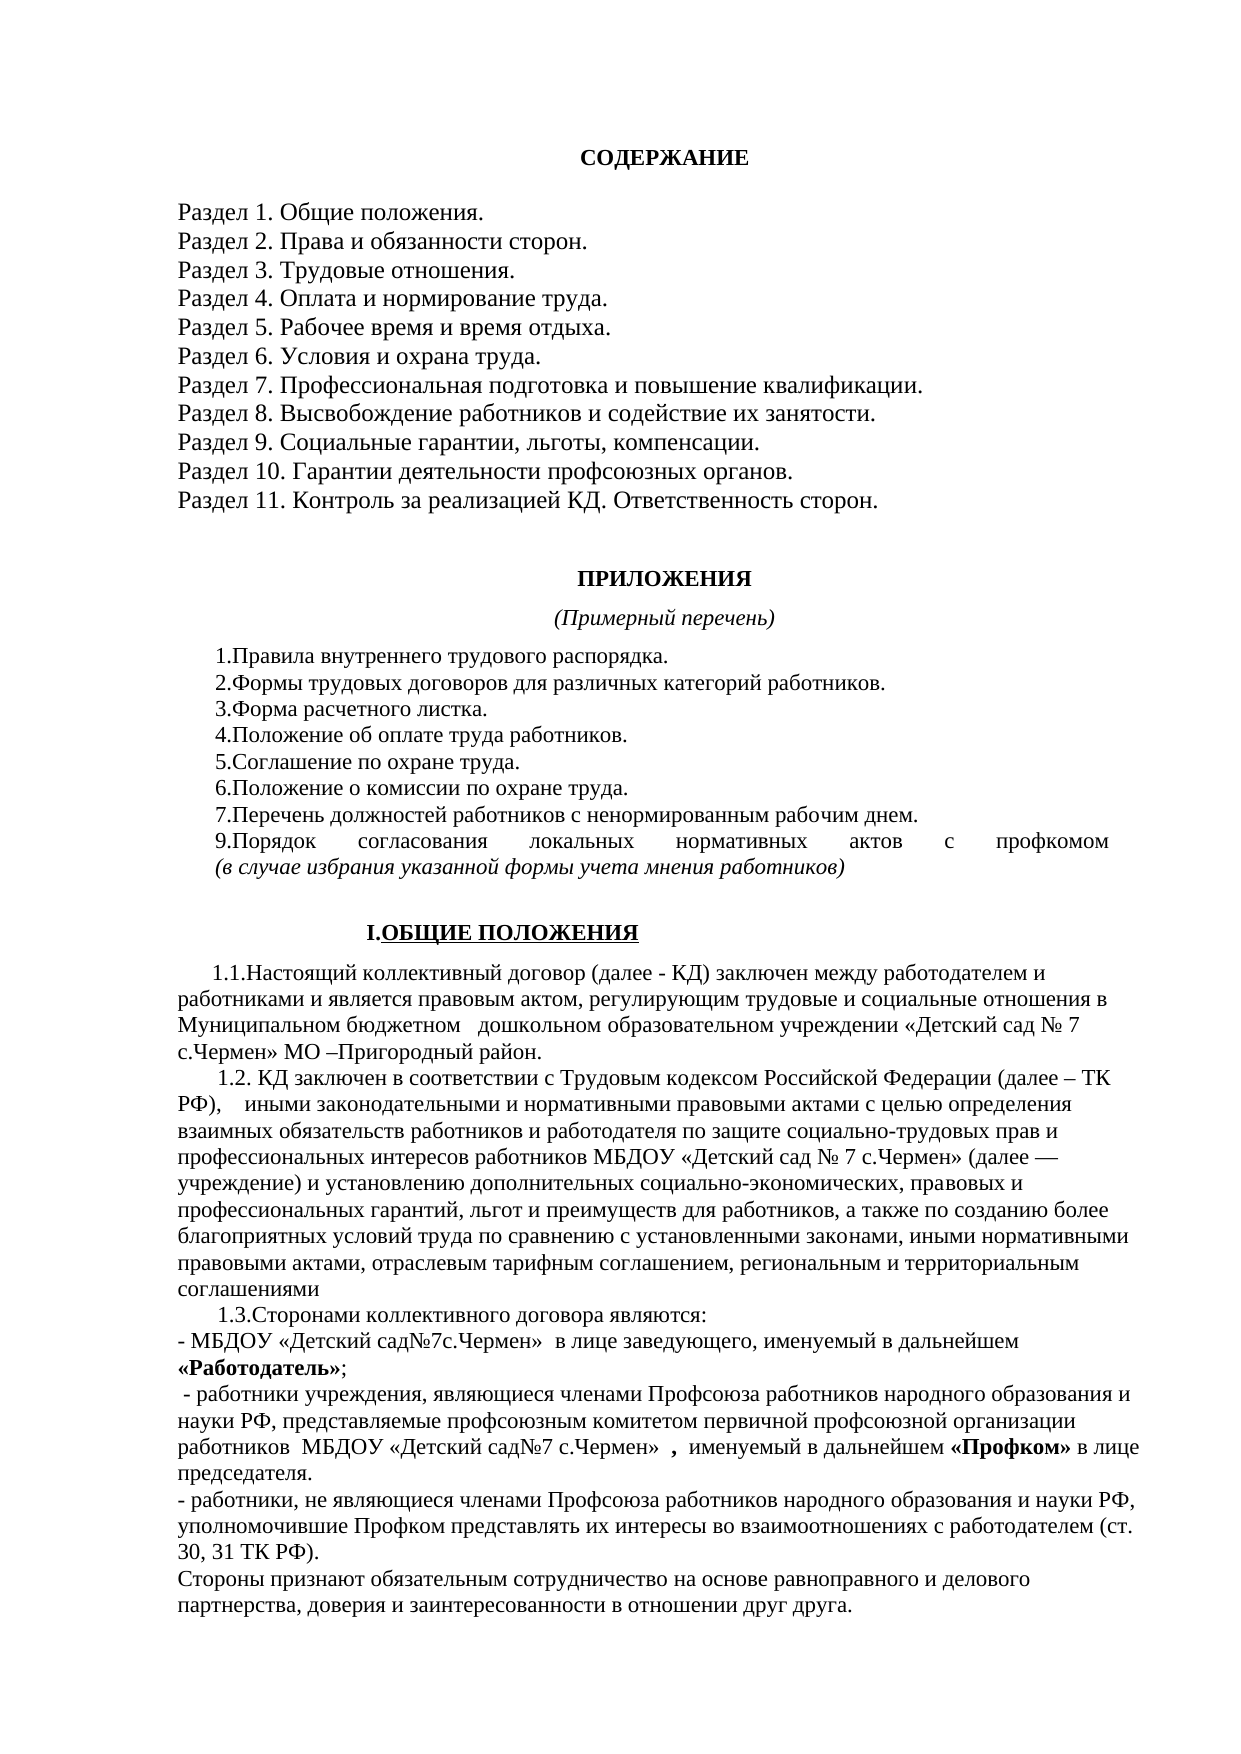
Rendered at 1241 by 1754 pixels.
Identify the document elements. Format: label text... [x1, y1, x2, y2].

text Раздел 7. Профессиональная подготовка и повышение квалификации. [177, 370, 1152, 398]
text Раздел 8. Высвобождение работников и содействие их занятости. [177, 398, 1152, 427]
text 1.Правила внутреннего трудового распорядка. [215, 642, 1152, 669]
subtitle (Примерный перечень) [177, 604, 1152, 630]
text 2.Формы трудовых договоров для различных категорий работников. [215, 669, 1152, 695]
text Раздел 1. Общие положения. [177, 197, 1152, 226]
text Раздел 3. Трудовые отношения. [177, 255, 1152, 283]
subtitle СОДЕРЖАНИЕ [177, 144, 1152, 171]
text 1.2. КД заключен в соответствии с Трудовым кодексом Российской Федерации (далее – ТК РФ), иными законодательными и нормативными правовыми актами с целью определения взаимных обязательств работников и работодателя по защите социально-трудовых прав и профессиональных интересов работников МБДОУ «Детский сад № 7 с.Чермен» (далее — учреждение) и установлению дополнительных социально-экономических, правовых и профессиональных гарантий, льгот и преимуществ для работников, а также по созданию более благоприятных условий труда по сравнению с установленными законами, иными нормативными правовыми актами, отраслевым тарифным соглашением, региональным и территориальным соглашениями [177, 1064, 1152, 1301]
text - работники, не являющиеся членами Профсоюза работников народного образования и науки РФ, уполномочившие Профком представлять их интересы во взаимоотношениях с работодателем (ст. 30, 31 ТК РФ). [177, 1486, 1152, 1565]
text Стороны признают обязательным сотрудничество на основе равноправного и делового партнерства, доверия и заинтересованности в отношении друг друга. [177, 1565, 1152, 1617]
text Раздел 6. Условия и охрана труда. [177, 341, 1152, 370]
text Раздел 2. Права и обязанности сторон. [177, 226, 1152, 255]
text Раздел 5. Рабочее время и время отдыха. [177, 312, 1152, 341]
text 9.Порядок согласования локальных нормативных актов с профкомом (в случае избрания указанной формы учета мнения работников) [215, 827, 1152, 880]
text I.ОБЩИЕ ПОЛОЖЕНИЯ [177, 919, 1152, 946]
text Раздел 9. Социальные гарантии, льготы, компенсации. [177, 427, 1152, 456]
subtitle ПРИЛОЖЕНИЯ [177, 565, 1152, 591]
text 5.Соглашение по охране труда. [215, 748, 1152, 774]
text Раздел 11. Контроль за реализацией КД. Ответственность сторон. [177, 485, 1152, 513]
text 7.Перечень должностей работников с ненормированным рабочим днем. [215, 801, 1152, 827]
text 3.Форма расчетного листка. [215, 695, 1152, 722]
text Раздел 4. Оплата и нормирование труда. [177, 283, 1152, 312]
text 1.3.Сторонами коллективного договора являются: [177, 1301, 1152, 1328]
text 6.Положение о комиссии по охране труда. [215, 774, 1152, 801]
text 4.Положение об оплате труда работников. [215, 722, 1152, 748]
text - МБДОУ «Детский сад№7с.Чермен» в лице заведующего, именуемый в дальнейшем «Работодатель»; [177, 1328, 1152, 1380]
text 1.1.Настоящий коллективный договор (далее - КД) заключен между работодателем и работниками и является правовым актом, регулирующим трудовые и социальные отношения в Муниципальном бюджетном дошкольном образовательном учреждении «Детский сад № 7 с.Чермен» МО –Пригородный район. [177, 959, 1152, 1064]
text - работники учреждения, являющиеся членами Профсоюза работников народного образования и науки РФ, представляемые профсоюзным комитетом первичной профсоюзной организации работников МБДОУ «Детский сад№7 с.Чермен» , именуемый в дальнейшем «Профком» в лице председателя. [177, 1380, 1152, 1486]
text Раздел 10. Гарантии деятельности профсоюзных органов. [177, 456, 1152, 485]
